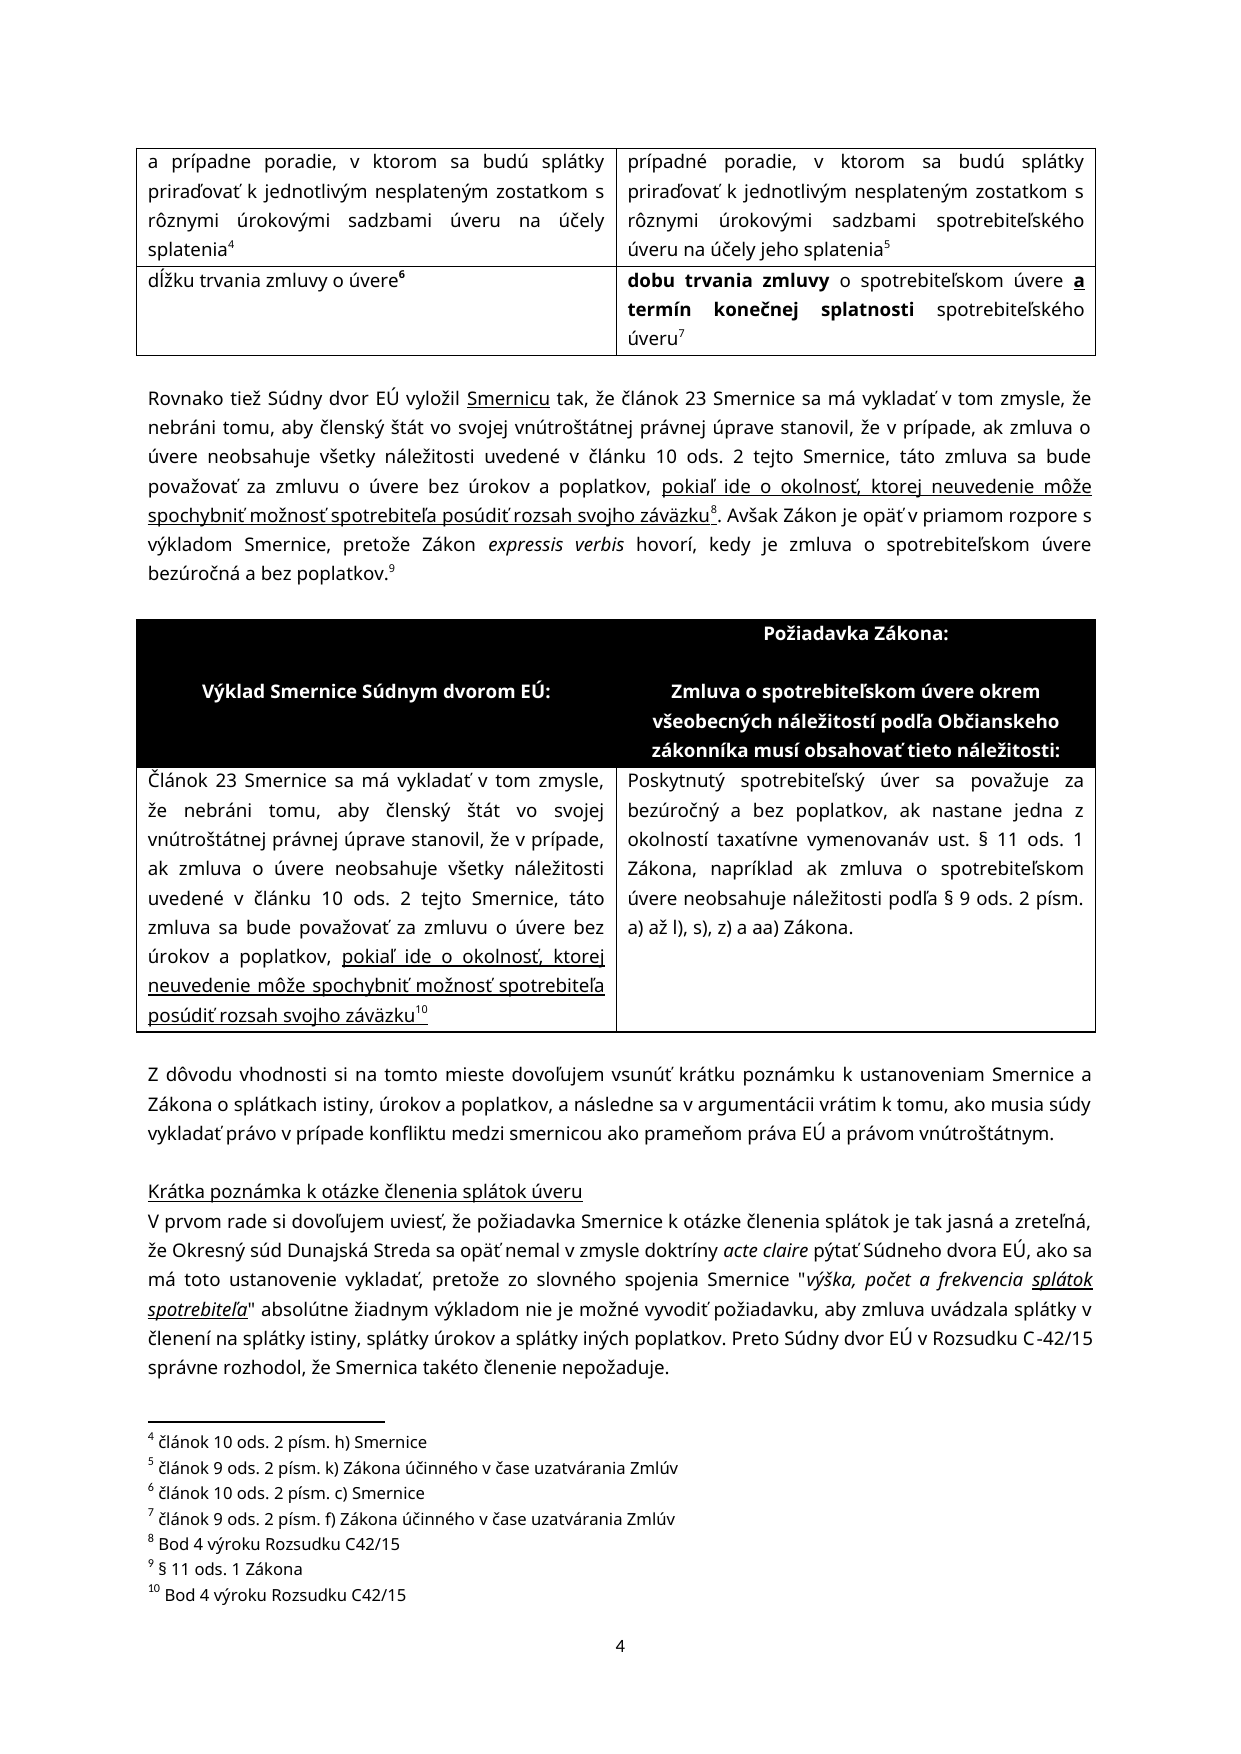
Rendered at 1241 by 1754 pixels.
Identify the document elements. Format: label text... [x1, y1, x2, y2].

table_cell Poskytnutý spotrebiteľský úver sa považuje za bezúročný a bez poplatkov, ak nastane jedna z okolností taxatívne vymenovanáv ust. § 11 ods. 1 Zákona, napríklad ak zmluva o spotrebiteľskom úvere neobsahuje náležitosti podľa § 9 ods. 2 písm. a) až l), s), z) a aa) Zákona. [617, 768, 1095, 1031]
text Z dôvodu vhodnosti si na tomto mieste dovoľujem vsunúť krátku poznámku k ustanoveniam Smernice a Zákona o splátkach istiny, úrokov a poplatkov, a následne sa v argumentácii vrátim k tomu, ako musia súdy vykladať právo v prípade konfliktu medzi smernicou ako prameňom práva EÚ a právom vnútroštátnym. [148, 1062, 1093, 1146]
table_cell dĺžku trvania zmluvy o úvere [137, 267, 616, 355]
table_cell Článok 23 Smernice sa má vykladať v tom zmysle, že nebráni tomu, aby členský štát vo svojej vnútroštátnej právnej úprave stanovil, že v prípade, ak zmluva o úvere neobsahuje všetky náležitosti uvedené v článku 10 ods. 2 tejto Smernice, táto zmluva sa bude považovať za zmluvu o úvere bez úrokov a poplatkov, pokiaľ ide o okolnosť, ktorej neuvedenie môže spochybniť možnosť spotrebiteľa posúdiť rozsah svojho záväzku [137, 768, 616, 1031]
table_header Výklad Smernice Súdnym dvorom EÚ: [137, 620, 616, 767]
text Krátka poznámka k otázke členenia splátok úveru [148, 1179, 1093, 1204]
text V prvom rade si dovoľujem uviesť, že požiadavka Smernice k otázke členenia splátok je tak jasná a zreteľná, že Okresný súd Dunajská Streda sa opäť nemal v zmysle doktríny acte claire pýtať Súdneho dvora EÚ, ako sa má toto ustanovenie vykladať, pretože zo slovného spojenia Smernice "výška, počet a frekvencia splátok spotrebiteľa" absolútne žiadnym výkladom nie je možné vyvodiť požiadavku, aby zmluva uvádzala splátky v členení na splátky istiny, splátky úrokov a splátky iných poplatkov. Preto Súdny dvor EÚ v Rozsudku C‑42/15 správne rozhodol, že Smernica takéto členenie nepožaduje. [148, 1208, 1093, 1380]
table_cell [137, 149, 616, 266]
text Rovnako tiež Súdny dvor EÚ vyložil Smernicu tak, že článok 23 Smernice sa má vykladať v tom zmysle, že nebráni tomu, aby členský štát vo svojej vnútroštátnej právnej úprave stanovil, že v prípade, ak zmluva o úvere neobsahuje všetky náležitosti uvedené v článku 10 ods. 2 tejto Smernice, táto zmluva sa bude považovať za zmluvu o úvere bez úrokov a poplatkov, pokiaľ ide o okolnosť, ktorej neuvedenie môže spochybniť možnosť spotrebiteľa posúdiť rozsah svojho záväzku. Avšak Zákon je opäť v priamom rozpore s výkladom Smernice, pretože Zákon expressis verbis hovorí, kedy je zmluva o spotrebiteľskom úvere bezúročná a bez poplatkov. [148, 385, 1093, 586]
table_cell dobu trvania zmluvy o spotrebiteľskom úvere a termín konečnej splatnosti spotrebiteľského úveru [617, 267, 1095, 355]
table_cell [617, 149, 1095, 266]
table_header Požiadavka Zákona: Zmluva o spotrebiteľskom úvere okrem všeobecných náležitostí podľa Občianskeho zákonníka musí obsahovať tieto náležitosti: [617, 620, 1095, 767]
